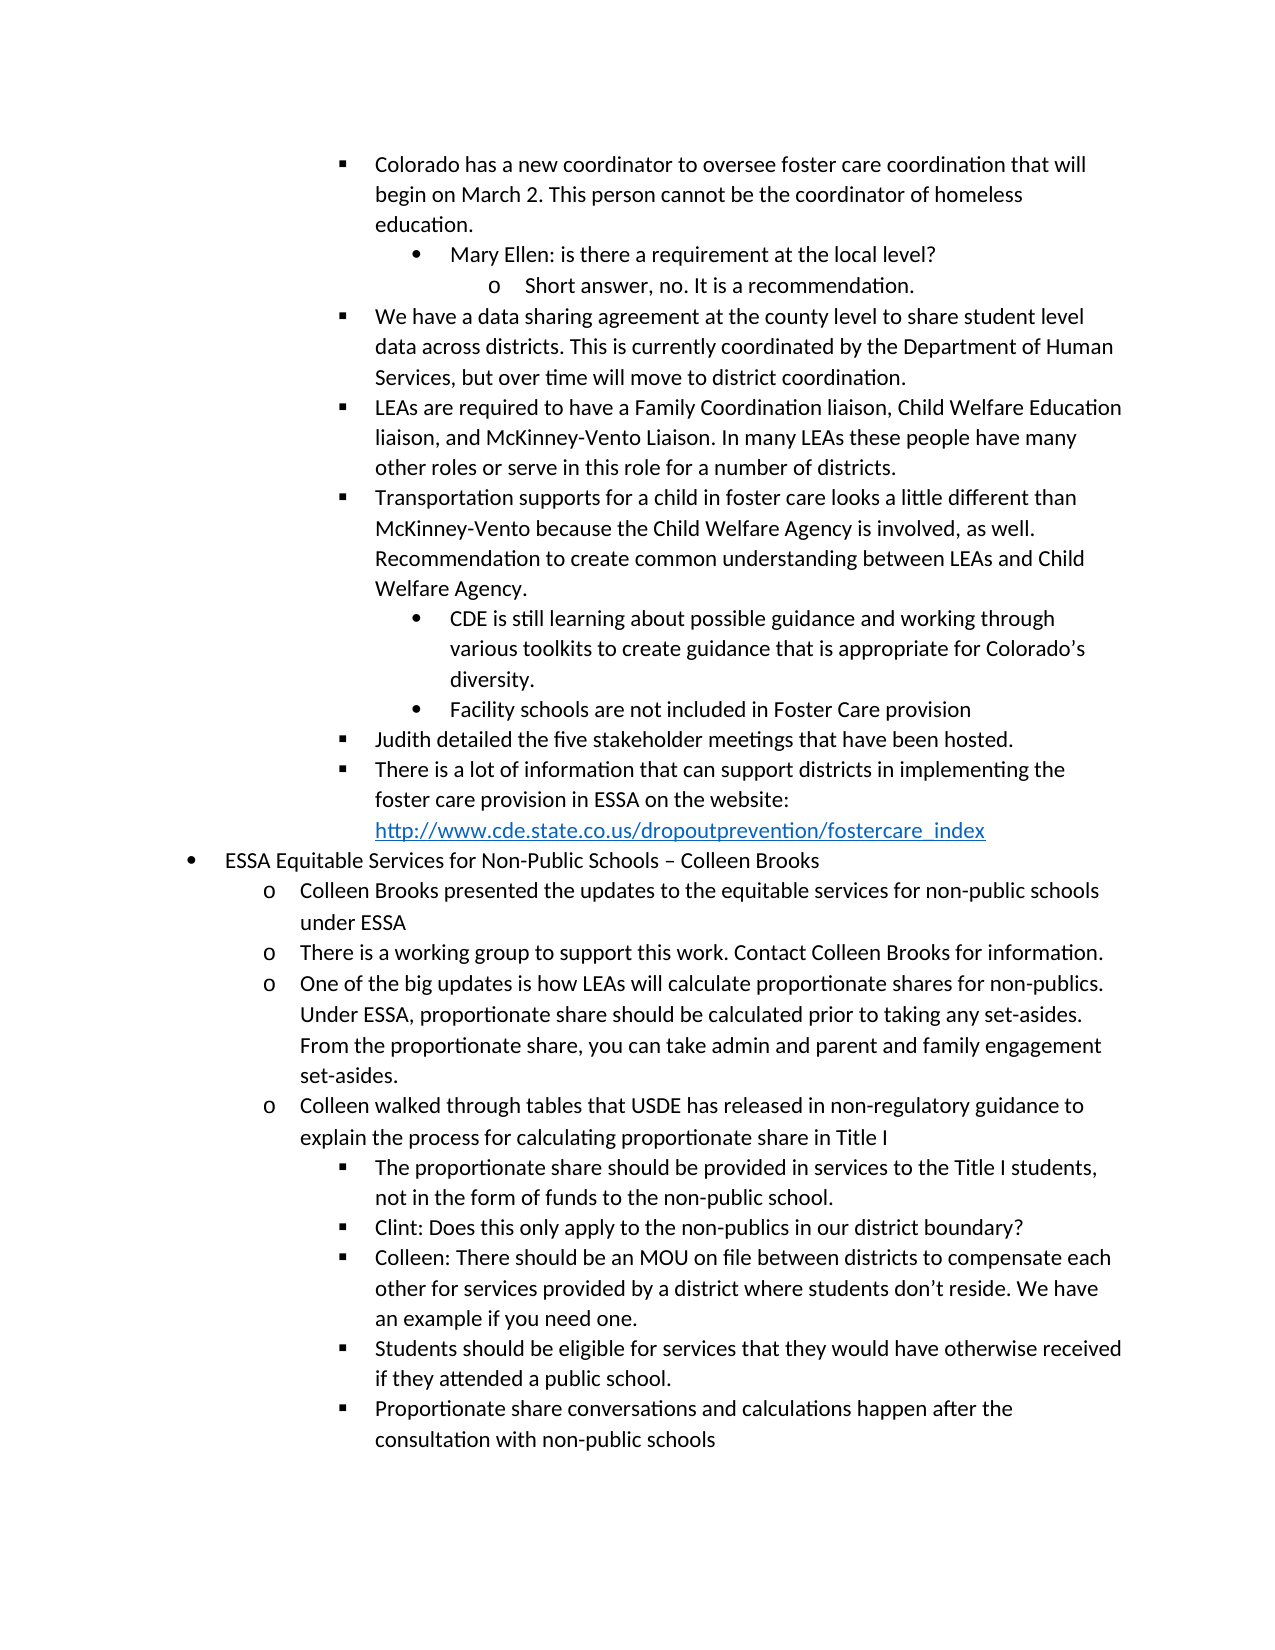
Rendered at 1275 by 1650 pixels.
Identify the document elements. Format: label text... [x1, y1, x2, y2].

list Transportation supports for a child in foster care looks a little different than McKinney-Vento because the Child Welfare Agency is involved, as well. Recommendation to create common understanding between LEAs and Child Welfare Agency. [337, 483, 1125, 602]
list LEAs are required to have a Family Coordination liaison, Child Welfare Education liaison, and McKinney-Vento Liaison. In many LEAs these people have many other roles or serve in this role for a number of districts. [337, 393, 1125, 481]
list ESSA Equitable Services for Non-Public Schools – Colleen Brooks [187, 846, 1125, 874]
list Clint: Does this only apply to the non-publics in our district boundary? [337, 1213, 1125, 1241]
list Colleen: There should be an MOU on file between districts to compensate each other for services provided by a district where students don’t reside. We have an example if you need one. [337, 1243, 1125, 1332]
list Facility schools are not included in Foster Care provision [412, 695, 1125, 723]
list There is a lot of information that can support districts in implementing the foster care provision in ESSA on the website: http://www.cde.state.co.us/dropoutprevention/fostercare_index [337, 755, 1125, 844]
list CDE is still learning about possible guidance and working through various toolkits to create guidance that is appropriate for Colorado’s diversity. [412, 604, 1125, 693]
list We have a data sharing agreement at the county level to share student level data across districts. This is currently coordinated by the Department of Human Services, but over time will move to district coordination. [337, 302, 1125, 391]
list Students should be eligible for services that they would have otherwise received if they attended a public school. [337, 1334, 1125, 1392]
list Proportionate share conversations and calculations happen after the consultation with non-public schools [337, 1394, 1125, 1453]
list Short answer, no. It is a recommendation. [487, 271, 1125, 300]
list The proportionate share should be provided in services to the Title I students, not in the form of funds to the non-public school. [337, 1153, 1125, 1211]
list Colorado has a new coordinator to oversee foster care coordination that will begin on March 2. This person cannot be the coordinator of homeless education. [337, 150, 1125, 238]
list Judith detailed the five stakeholder meetings that have been hosted. [337, 725, 1125, 753]
list Colleen walked through tables that USDE has released in non-regulatory guidance to explain the process for calculating proportionate share in Title I [262, 1091, 1125, 1151]
list There is a working group to support this work. Contact Colleen Brooks for information. [262, 938, 1125, 967]
list Colleen Brooks presented the updates to the equitable services for non-public schools under ESSA [262, 876, 1125, 936]
list One of the big updates is how LEAs will calculate proportionate shares for non-publics. Under ESSA, proportionate share should be calculated prior to taking any set-asides. From the proportionate share, you can take admin and parent and family engagement set-asides. [262, 969, 1125, 1089]
list Mary Ellen: is there a requirement at the local level? [412, 241, 1125, 269]
